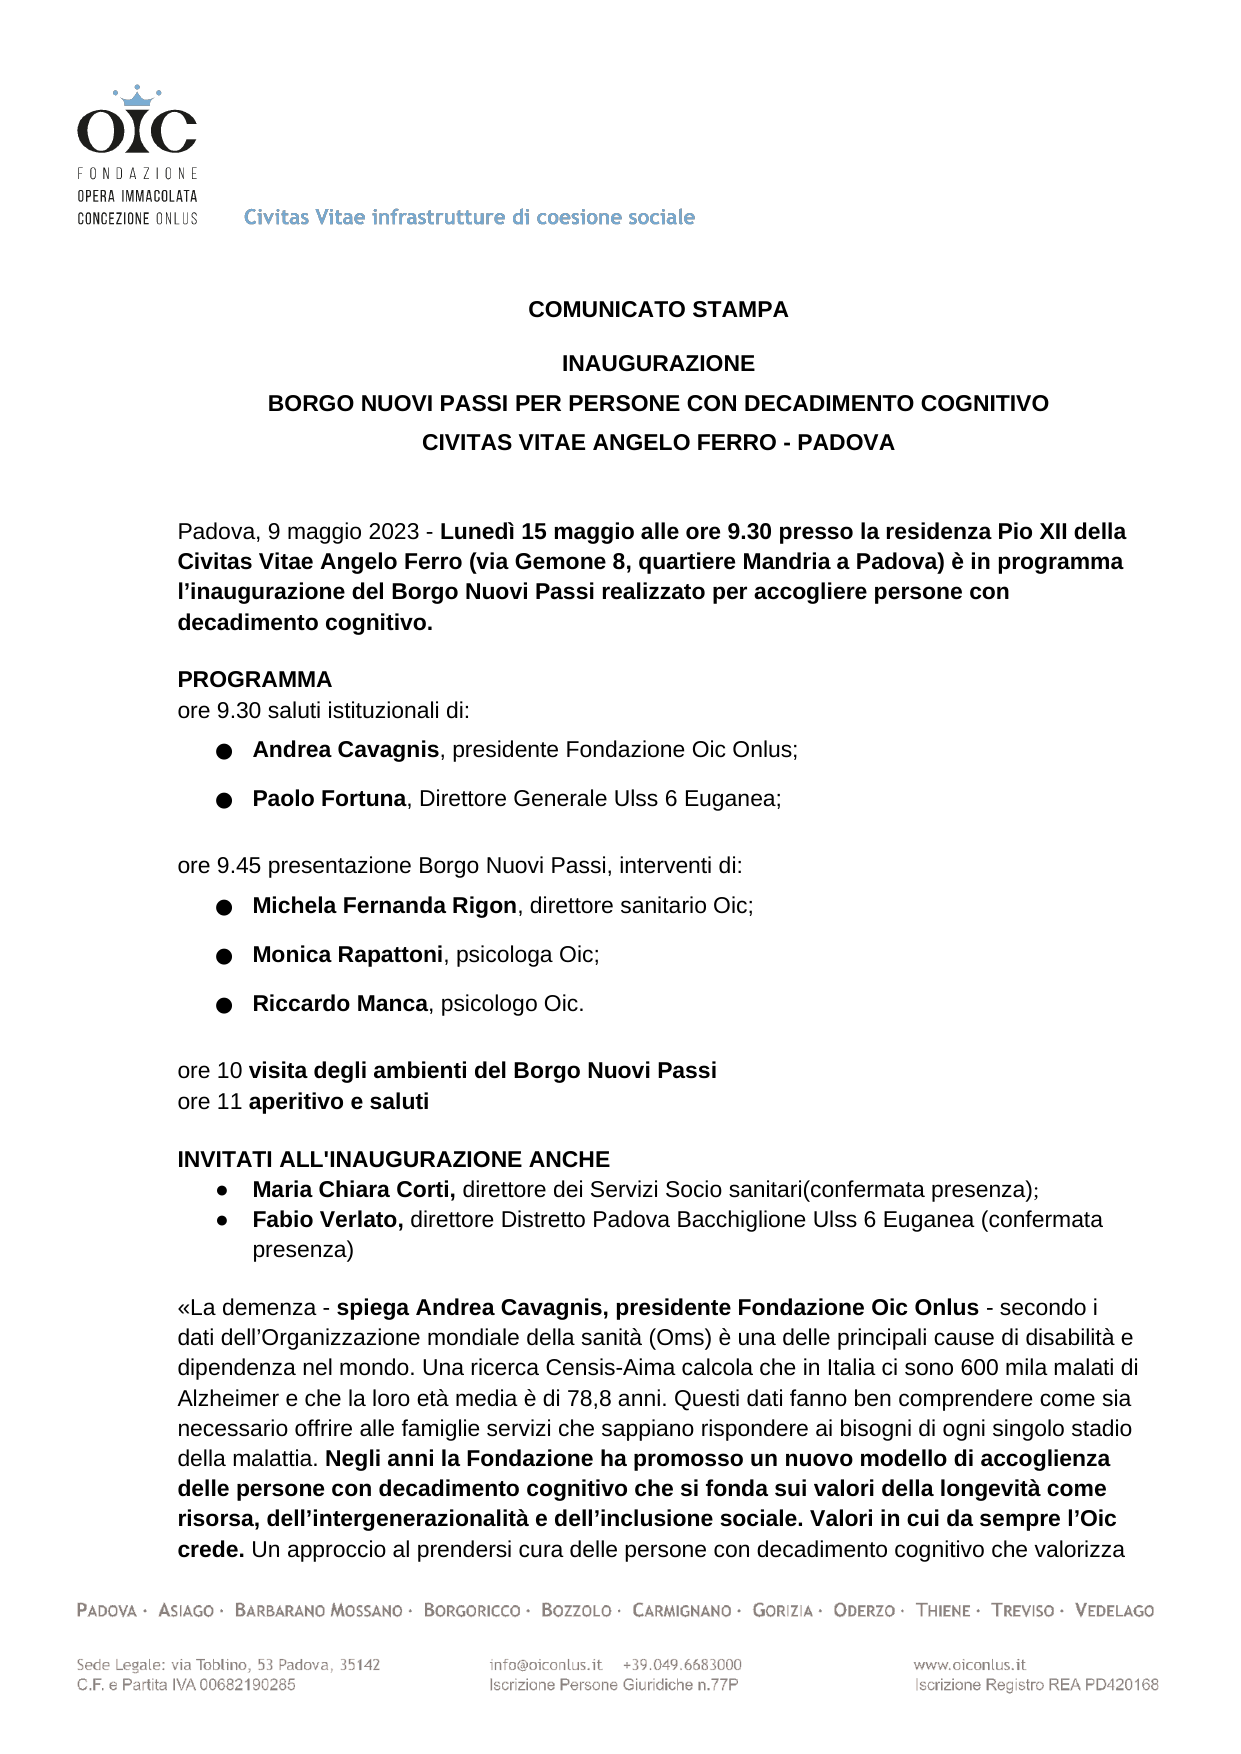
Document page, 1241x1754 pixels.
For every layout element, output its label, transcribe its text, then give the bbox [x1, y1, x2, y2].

text ore 11 aperitivo e saluti [177, 1088, 1140, 1114]
text PROGRAMMA [177, 666, 1140, 693]
list Maria Chiara Corti, direttore dei Servizi Socio sanitari(confermata presenza); [215, 1176, 1140, 1202]
list Andrea Cavagnis, presidente Fondazione Oic Onlus; [215, 727, 1140, 769]
list Riccardo Manca, psicologo Oic. [215, 981, 1140, 1023]
text COMUNICATO STAMPA [177, 296, 1140, 323]
picture [76, 1601, 1164, 1745]
list Paolo Fortuna, Direttore Generale Ulss 6 Euganea; [215, 776, 1140, 818]
text INAUGURAZIONE [177, 350, 1140, 377]
text ore 9.45 presentazione Borgo Nuovi Passi, interventi di: [177, 852, 1140, 879]
text ore 9.30 saluti istituzionali di: [177, 697, 1140, 723]
list Michela Fernanda Rigon, direttore sanitario Oic; [215, 883, 1140, 925]
text BORGO NUOVI PASSI PER PERSONE CON DECADIMENTO COGNITIVO [177, 390, 1140, 416]
picture [76, 83, 697, 231]
text ore 10 visita degli ambienti del Borgo Nuovi Passi [177, 1057, 1140, 1084]
text INVITATI ALL'INAUGURAZIONE ANCHE [177, 1146, 1140, 1172]
list Monica Rapattoni, psicologa Oic; [215, 932, 1140, 974]
text CIVITAS VITAE ANGELO FERRO - PADOVA [177, 429, 1140, 456]
list Fabio Verlato, direttore Distretto Padova Bacchiglione Ulss 6 Euganea (confermata presenza) [215, 1206, 1140, 1262]
text Padova, 9 maggio 2023 - Lunedì 15 maggio alle ore 9.30 presso la residenza Pio XII della Civitas Vitae Angelo Ferro (via Gemone 8, quartiere Mandria a Padova) è in programma l’inaugurazione del Borgo Nuovi Passi realizzato per accogliere persone con decadimento cognitivo. [177, 518, 1140, 635]
